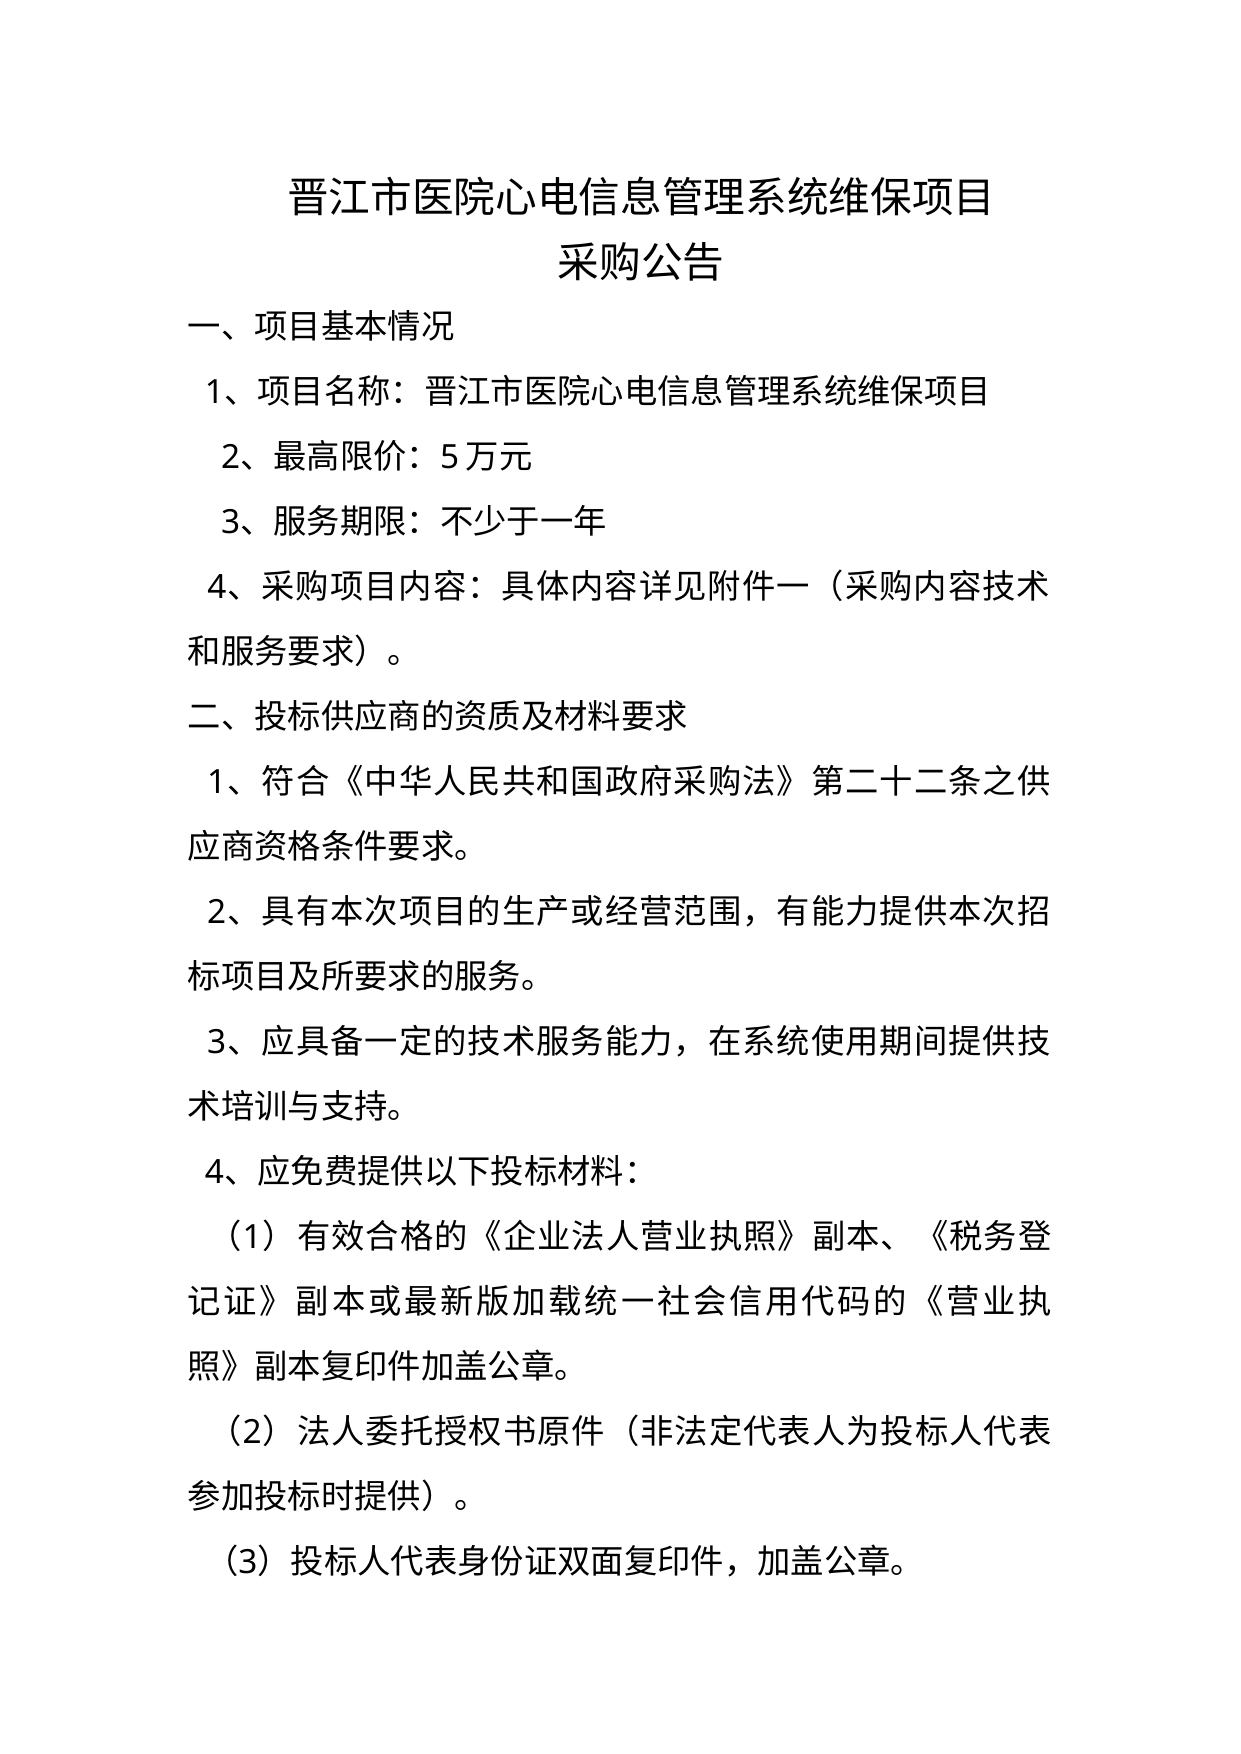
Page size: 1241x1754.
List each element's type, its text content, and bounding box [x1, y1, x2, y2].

text 3、服务期限：不少于一年 [187, 487, 1053, 552]
text 2、具有本次项目的生产或经营范围，有能力提供本次招标项目及所要求的服务。 [187, 877, 1053, 1007]
text （2）法人委托授权书原件（非法定代表人为投标人代表参加投标时提供）。 [187, 1397, 1053, 1527]
text 1、符合《中华人民共和国政府采购法》第二十二条之供应商资格条件要求。 [187, 747, 1053, 877]
text 晋江市医院心电信息管理系统维保项目 [187, 162, 1053, 227]
text 3、应具备一定的技术服务能力，在系统使用期间提供技术培训与支持。 [187, 1007, 1053, 1137]
text （1）有效合格的《企业法人营业执照》副本、《税务登记证》副本或最新版加载统一社会信用代码的《营业执照》副本复印件加盖公章。 [187, 1202, 1053, 1397]
text 一、项目基本情况 [187, 292, 1053, 357]
text 采购公告 [187, 227, 1053, 292]
text 4、采购项目内容：具体内容详见附件一（采购内容技术和服务要求）。 [187, 552, 1053, 682]
text 2、最高限价：5万元 [187, 422, 1053, 487]
text （3）投标人代表身份证双面复印件，加盖公章。 [187, 1527, 1053, 1592]
text 二、投标供应商的资质及材料要求 [187, 682, 1053, 747]
text 1、项目名称：晋江市医院心电信息管理系统维保项目 [187, 357, 1053, 422]
text 4、应免费提供以下投标材料： [187, 1137, 1053, 1202]
